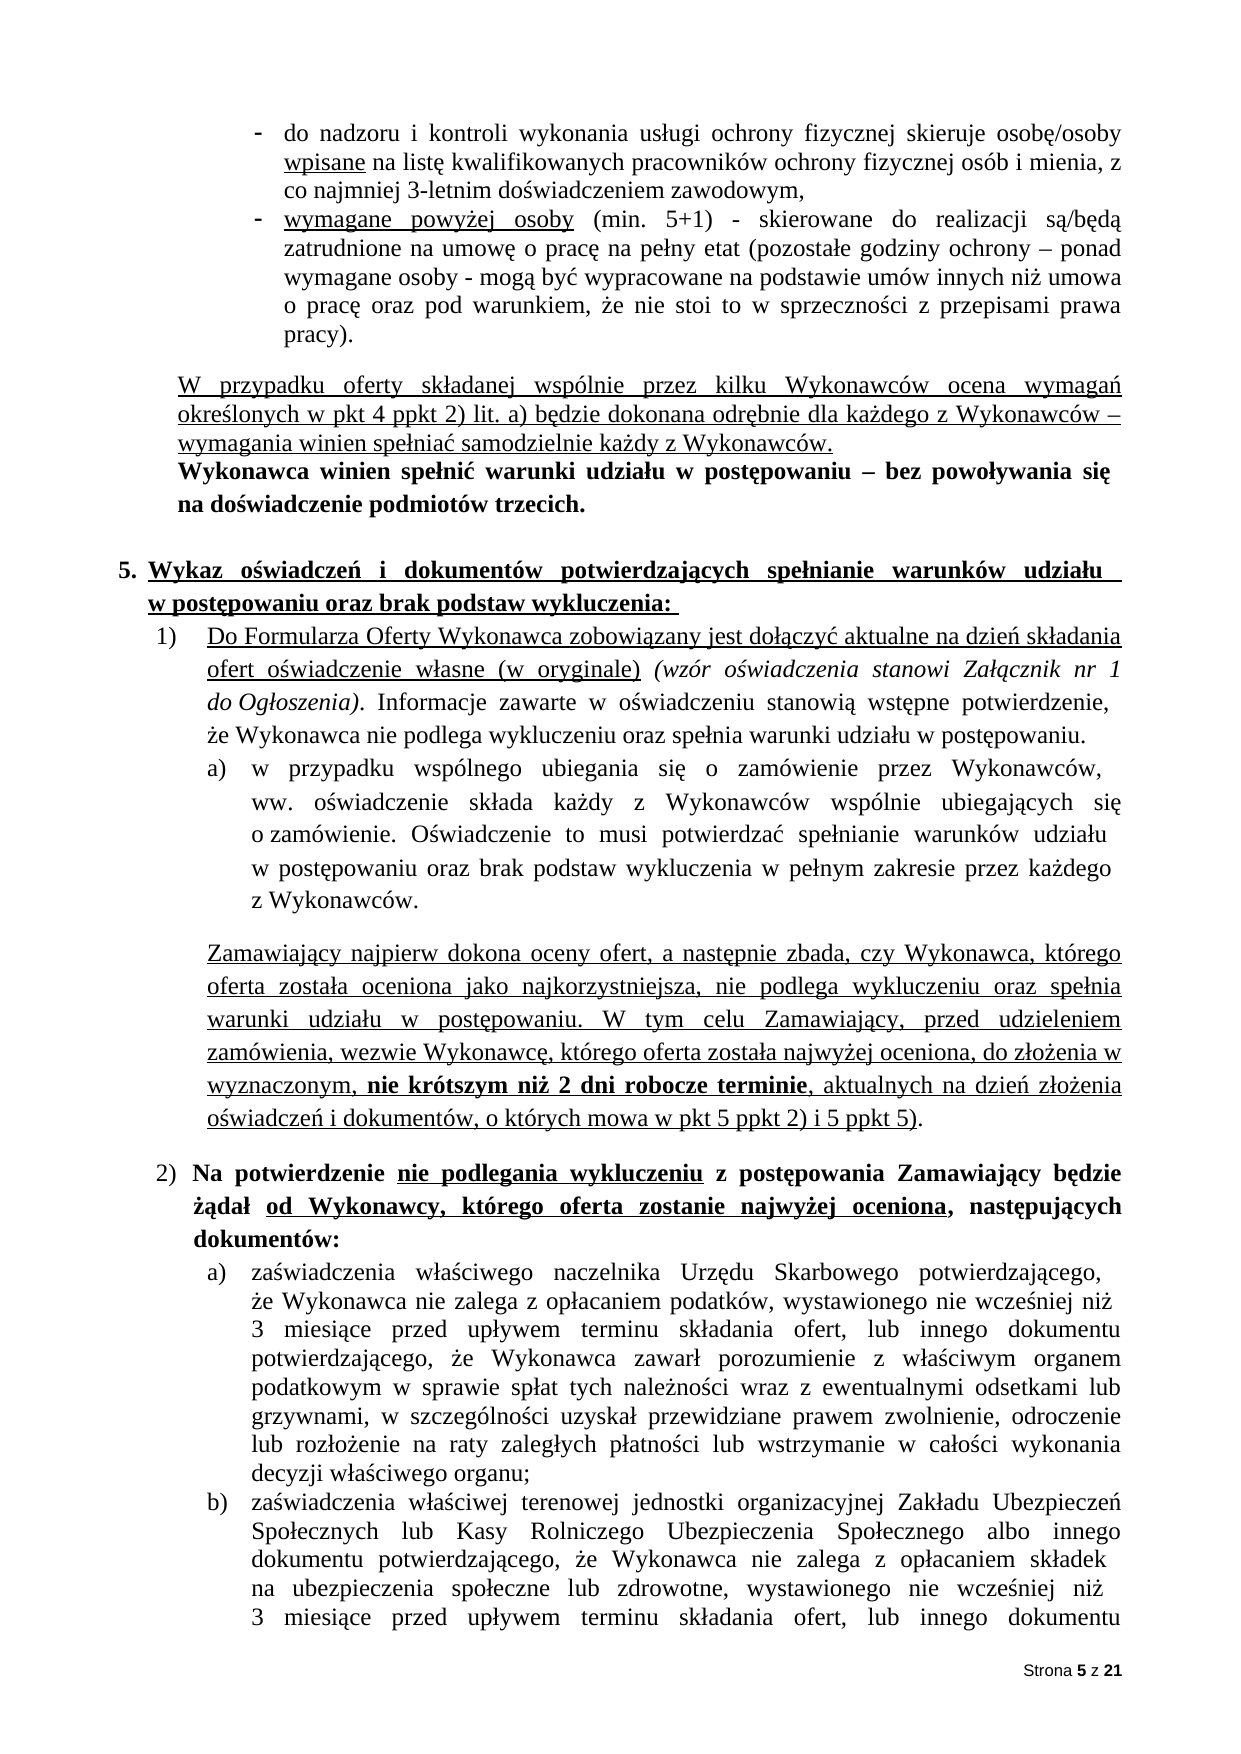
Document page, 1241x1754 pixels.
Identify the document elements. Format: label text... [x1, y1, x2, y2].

text W przypadku oferty składanej wspólnie przez kilku Wykonawców ocena wymagań określonych w pkt 4 ppkt 2) lit. a) będzie dokonana odrębnie dla każdego z Wykonawców – wymagania winien spełniać samodzielnie każdy z Wykonawców. [177, 370, 1122, 395]
list Zamawiający najpierw dokona oceny ofert, a następnie zbada, czy Wykonawca, którego oferta została oceniona jako najkorzystniejsza, nie podlega wykluczeniu oraz spełnia warunki udziału w postępowaniu. W tym celu Zamawiający, przed udzieleniem zamówienia, wezwie Wykonawcę, którego oferta została najwyżej oceniona, do złożenia w wyznaczonym, nie krótszym niż 2 dni robocze terminie, aktualnych na dzień złożenia oświadczeń i dokumentów, o których mowa w pkt 5 ppkt 2) i 5 ppkt 5). [207, 1096, 1122, 1132]
list zaświadczenia właściwego naczelnika Urzędu Skarbowego potwierdzającego, że Wykonawca nie zalega z opłacaniem podatków, wystawionego nie wcześniej niż 3 miesiące przed upływem terminu składania ofert, lub innego dokumentu potwierdzającego, że Wykonawca zawarł porozumienie z właściwym organem podatkowym w sprawie spłat tych należności wraz z ewentualnymi odsetkami lub grzywnami, w szczególności uzyskał przewidziane prawem zwolnienie, odroczenie lub rozłożenie na raty zaległych płatności lub wstrzymanie w całości wykonania decyzji właściwego organu; [207, 1257, 1122, 1487]
list Zamawiający najpierw dokona oceny ofert, a następnie zbada, czy Wykonawca, którego oferta została oceniona jako najkorzystniejsza, nie podlega wykluczeniu oraz spełnia warunki udziału w postępowaniu. W tym celu Zamawiający, przed udzieleniem zamówienia, wezwie Wykonawcę, którego oferta została najwyżej oceniona, do złożenia w wyznaczonym, nie krótszym niż 2 dni robocze terminie, aktualnych na dzień złożenia oświadczeń i dokumentów, o których mowa w pkt 5 ppkt 2) i 5 ppkt 5). [207, 1063, 1122, 1095]
list Zamawiający najpierw dokona oceny ofert, a następnie zbada, czy Wykonawca, którego oferta została oceniona jako najkorzystniejsza, nie podlega wykluczeniu oraz spełnia warunki udziału w postępowaniu. W tym celu Zamawiający, przed udzieleniem zamówienia, wezwie Wykonawcę, którego oferta została najwyżej oceniona, do złożenia w wyznaczonym, nie krótszym niż 2 dni robocze terminie, aktualnych na dzień złożenia oświadczeń i dokumentów, o których mowa w pkt 5 ppkt 2) i 5 ppkt 5). [207, 1030, 1122, 1062]
list Zamawiający najpierw dokona oceny ofert, a następnie zbada, czy Wykonawca, którego oferta została oceniona jako najkorzystniejsza, nie podlega wykluczeniu oraz spełnia warunki udziału w postępowaniu. W tym celu Zamawiający, przed udzieleniem zamówienia, wezwie Wykonawcę, którego oferta została najwyżej oceniona, do złożenia w wyznaczonym, nie krótszym niż 2 dni robocze terminie, aktualnych na dzień złożenia oświadczeń i dokumentów, o których mowa w pkt 5 ppkt 2) i 5 ppkt 5). [207, 964, 1122, 996]
text W przypadku oferty składanej wspólnie przez kilku Wykonawców ocena wymagań określonych w pkt 4 ppkt 2) lit. a) będzie dokonana odrębnie dla każdego z Wykonawców – wymagania winien spełniać samodzielnie każdy z Wykonawców. [177, 396, 1122, 456]
list Wykaz oświadczeń i dokumentów potwierdzających spełnianie warunków udziału w postępowaniu oraz brak podstaw wykluczenia: [118, 555, 1122, 617]
list Zamawiający najpierw dokona oceny ofert, a następnie zbada, czy Wykonawca, którego oferta została oceniona jako najkorzystniejsza, nie podlega wykluczeniu oraz spełnia warunki udziału w postępowaniu. W tym celu Zamawiający, przed udzieleniem zamówienia, wezwie Wykonawcę, którego oferta została najwyżej oceniona, do złożenia w wyznaczonym, nie krótszym niż 2 dni robocze terminie, aktualnych na dzień złożenia oświadczeń i dokumentów, o których mowa w pkt 5 ppkt 2) i 5 ppkt 5). [207, 997, 1122, 1029]
list wymagane powyżej osoby (min. 5+1) - skierowane do realizacji są/będą zatrudnione na umowę o pracę na pełny etat (pozostałe godziny ochrony – ponad wymagane osoby - mogą być wypracowane na podstawie umów innych niż umowa o pracę oraz pod warunkiem, że nie stoi to w sprzeczności z przepisami prawa pracy). [254, 204, 1122, 348]
text Wykonawca winien spełnić warunki udziału w postępowaniu – bez powoływania się na doświadczenie podmiotów trzecich. [177, 456, 1122, 518]
list Do Formularza Oferty Wykonawca zobowiązany jest dołączyć aktualne na dzień składania ofert oświadczenie własne (w oryginale) (wzór oświadczenia stanowi Załącznik nr 1 do Ogłoszenia). Informacje zawarte w oświadczeniu stanowią wstępne potwierdzenie, że Wykonawca nie podlega wykluczeniu oraz spełnia warunki udziału w postępowaniu. [156, 621, 1122, 749]
list Na potwierdzenie nie podlegania wykluczeniu z postępowania Zamawiający będzie żądał od Wykonawcy, którego oferta zostanie najwyżej oceniona, następujących dokumentów: [156, 1158, 1122, 1253]
list w przypadku wspólnego ubiegania się o zamówienie przez Wykonawców, ww. oświadczenie składa każdy z Wykonawców wspólnie ubiegających się o zamówienie. Oświadczenie to musi potwierdzać spełnianie warunków udziału w postępowaniu oraz brak podstaw wykluczenia w pełnym zakresie przez każdego z Wykonawców. [207, 753, 1122, 914]
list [207, 1487, 1122, 1631]
list do nadzoru i kontroli wykonania usługi ochrony fizycznej skieruje osobę/osoby wpisane na listę kwalifikowanych pracowników ochrony fizycznej osób i mienia, z co najmniej 3-letnim doświadczeniem zawodowym, [254, 118, 1122, 204]
